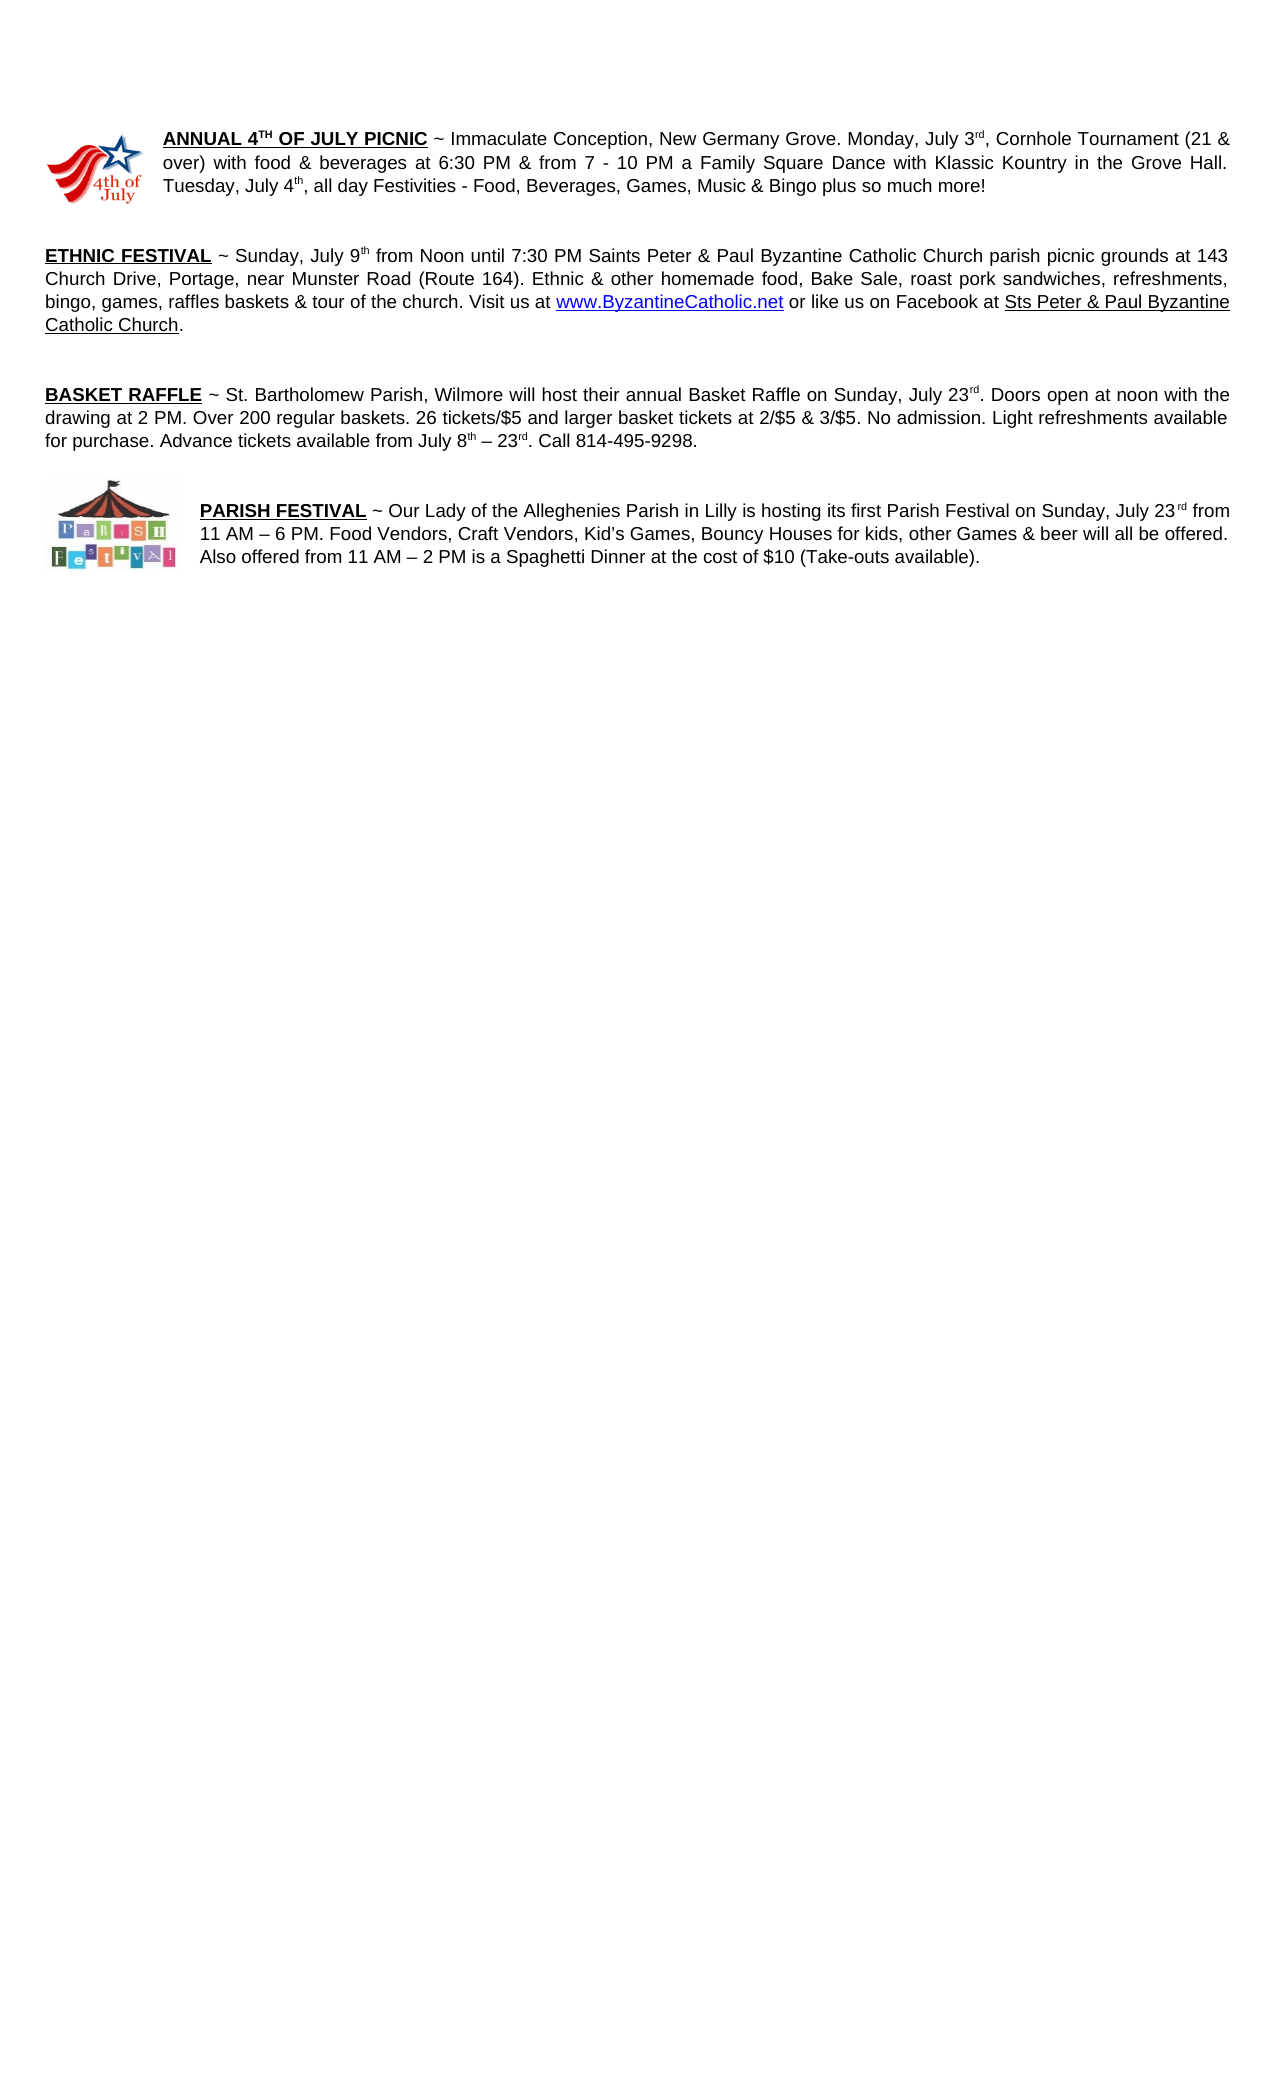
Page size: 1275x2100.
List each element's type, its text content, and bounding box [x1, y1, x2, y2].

picture [45, 130, 144, 217]
picture [45, 478, 181, 571]
text PARISH FESTIVAL ~ Our Lady of the Alleghenies Parish in Lilly is hosting its first Parish Festival on Sunday, July 23rd from 11 AM – 6 PM. Food Vendors, Craft Vendors, Kid’s Games, Bouncy Houses for kids, other Games & beer will all be offered. Also offered from 11 AM – 2 PM is a Spaghetti Dinner at the cost of $10 (Take-outs available). [181, 500, 1230, 568]
text ANNUAL 4TH OF JULY PICNIC ~ Immaculate Conception, New Germany Grove. Monday, July 3rd, Cornhole Tournament (21 & over) with food & beverages at 6:30 PM & from 7 - 10 PM a Family Square Dance with Klassic Kountry in the Grove Hall. Tuesday, July 4th, all day Festivities - Food, Beverages, Games, Music & Bingo plus so much more! [45, 128, 1230, 196]
text ETHNIC FESTIVAL ~ Sunday, July 9th from Noon until 7:30 PM Saints Peter & Paul Byzantine Catholic Church parish picnic grounds at 143 Church Drive, Portage, near Munster Road (Route 164). Ethnic & other homemade food, Bake Sale, roast pork sandwiches, refreshments, bingo, games, raffles baskets & tour of the church. Visit us at www.ByzantineCatholic.net or like us on Facebook at Sts Peter & Paul Byzantine Catholic Church. [45, 244, 1230, 336]
text BASKET RAFFLE ~ St. Bartholomew Parish, Wilmore will host their annual Basket Raffle on Sunday, July 23rd. Doors open at noon with the drawing at 2 PM. Over 200 regular baskets. 26 tickets/$5 and larger basket tickets at 2/$5 & 3/$5. No admission. Light refreshments available for purchase. Advance tickets available from July 8th – 23rd. Call 814-495-9298. [45, 384, 1230, 452]
